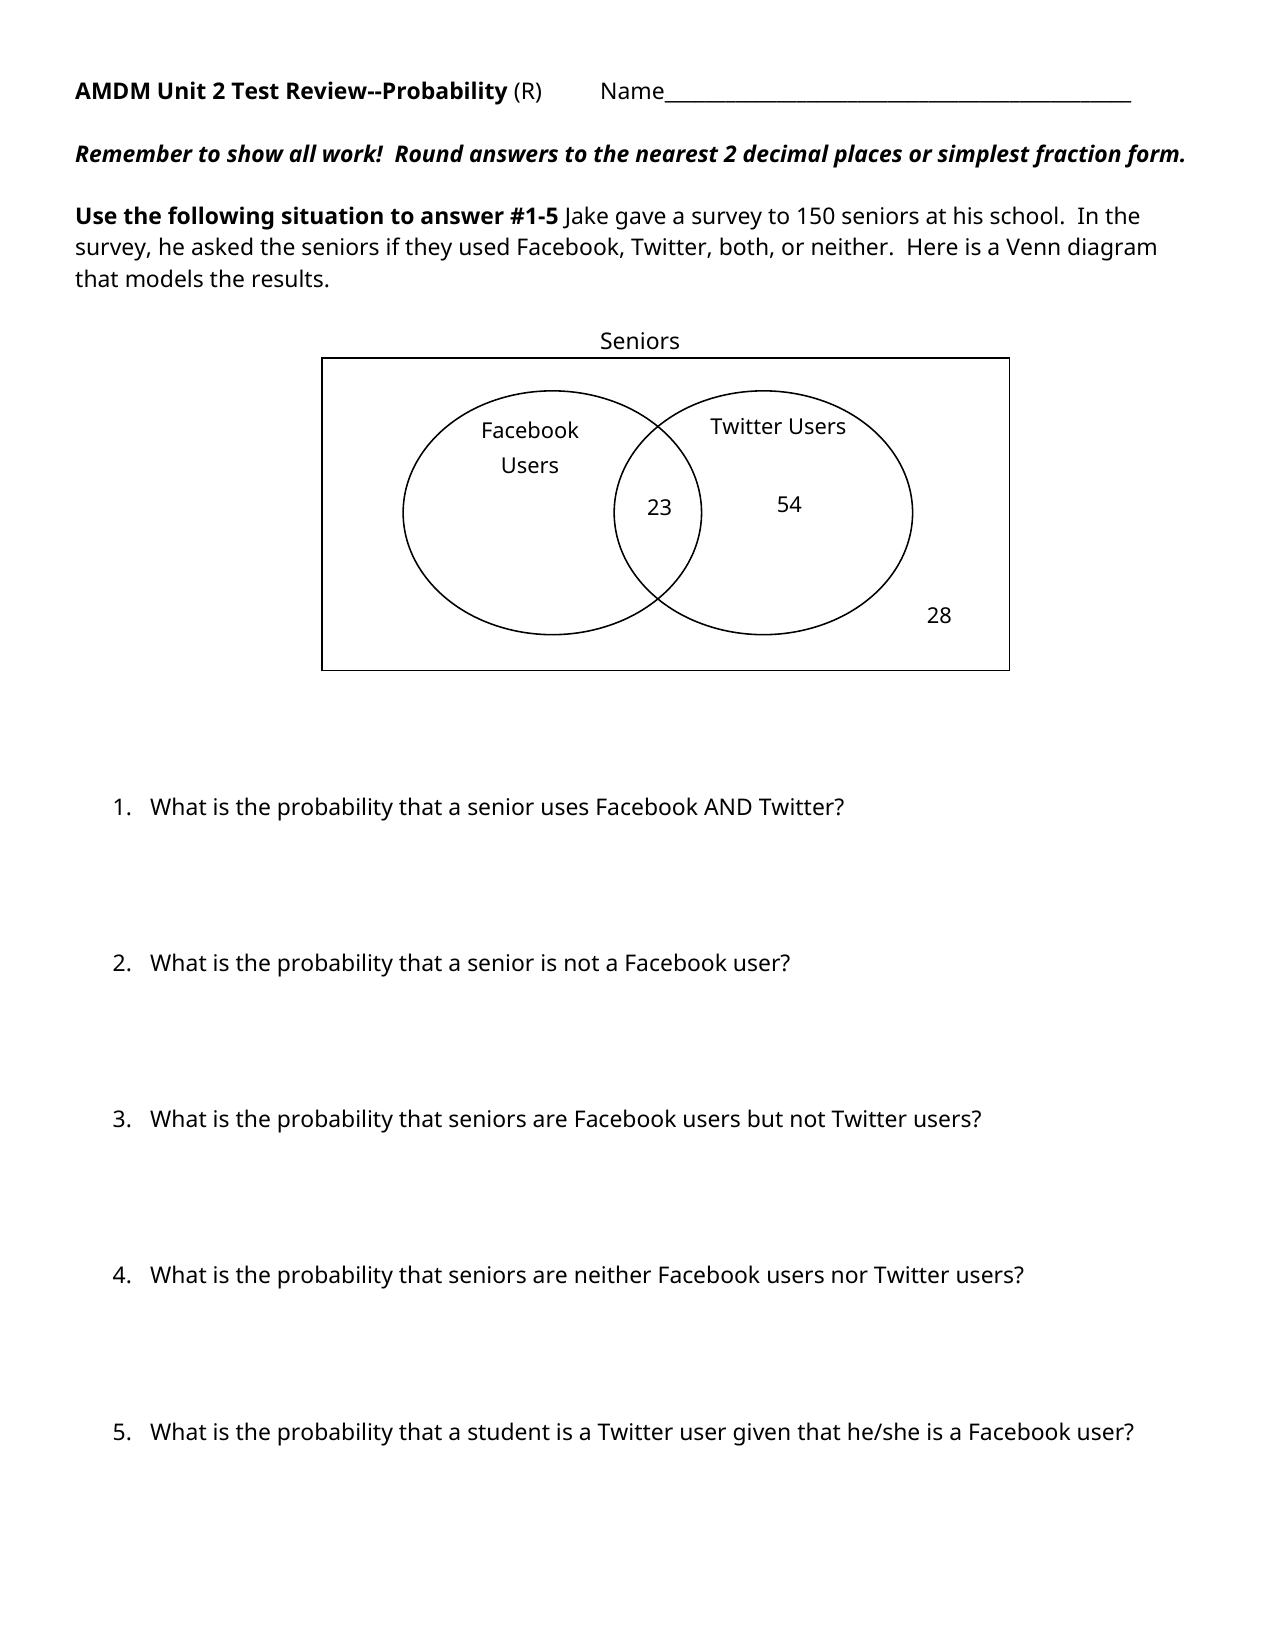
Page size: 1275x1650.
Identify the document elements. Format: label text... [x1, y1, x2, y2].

list What is the probability that a senior is not a Facebook user? [112, 947, 1200, 978]
text Seniors [112, 325, 1200, 356]
list What is the probability that seniors are neither Facebook users nor Twitter users? [112, 1259, 1200, 1291]
list What is the probability that a student is a Twitter user given that he/she is a Facebook user? [112, 1416, 1200, 1447]
list What is the probability that a senior uses Facebook AND Twitter? [112, 791, 1200, 822]
text AMDM Unit 2 Test Review--Probability (R) Name______________________________________________ [75, 75, 1200, 106]
list What is the probability that seniors are Facebook users but not Twitter users? [112, 1103, 1200, 1134]
text Remember to show all work! Round answers to the nearest 2 decimal places or simplest fraction form. [75, 137, 1200, 169]
text Use the following situation to answer #1-5 Jake gave a survey to 150 seniors at his school. In the survey, he asked the seniors if they used Facebook, Twitter, both, or neither. Here is a Venn diagram that models the results. [75, 200, 1200, 294]
